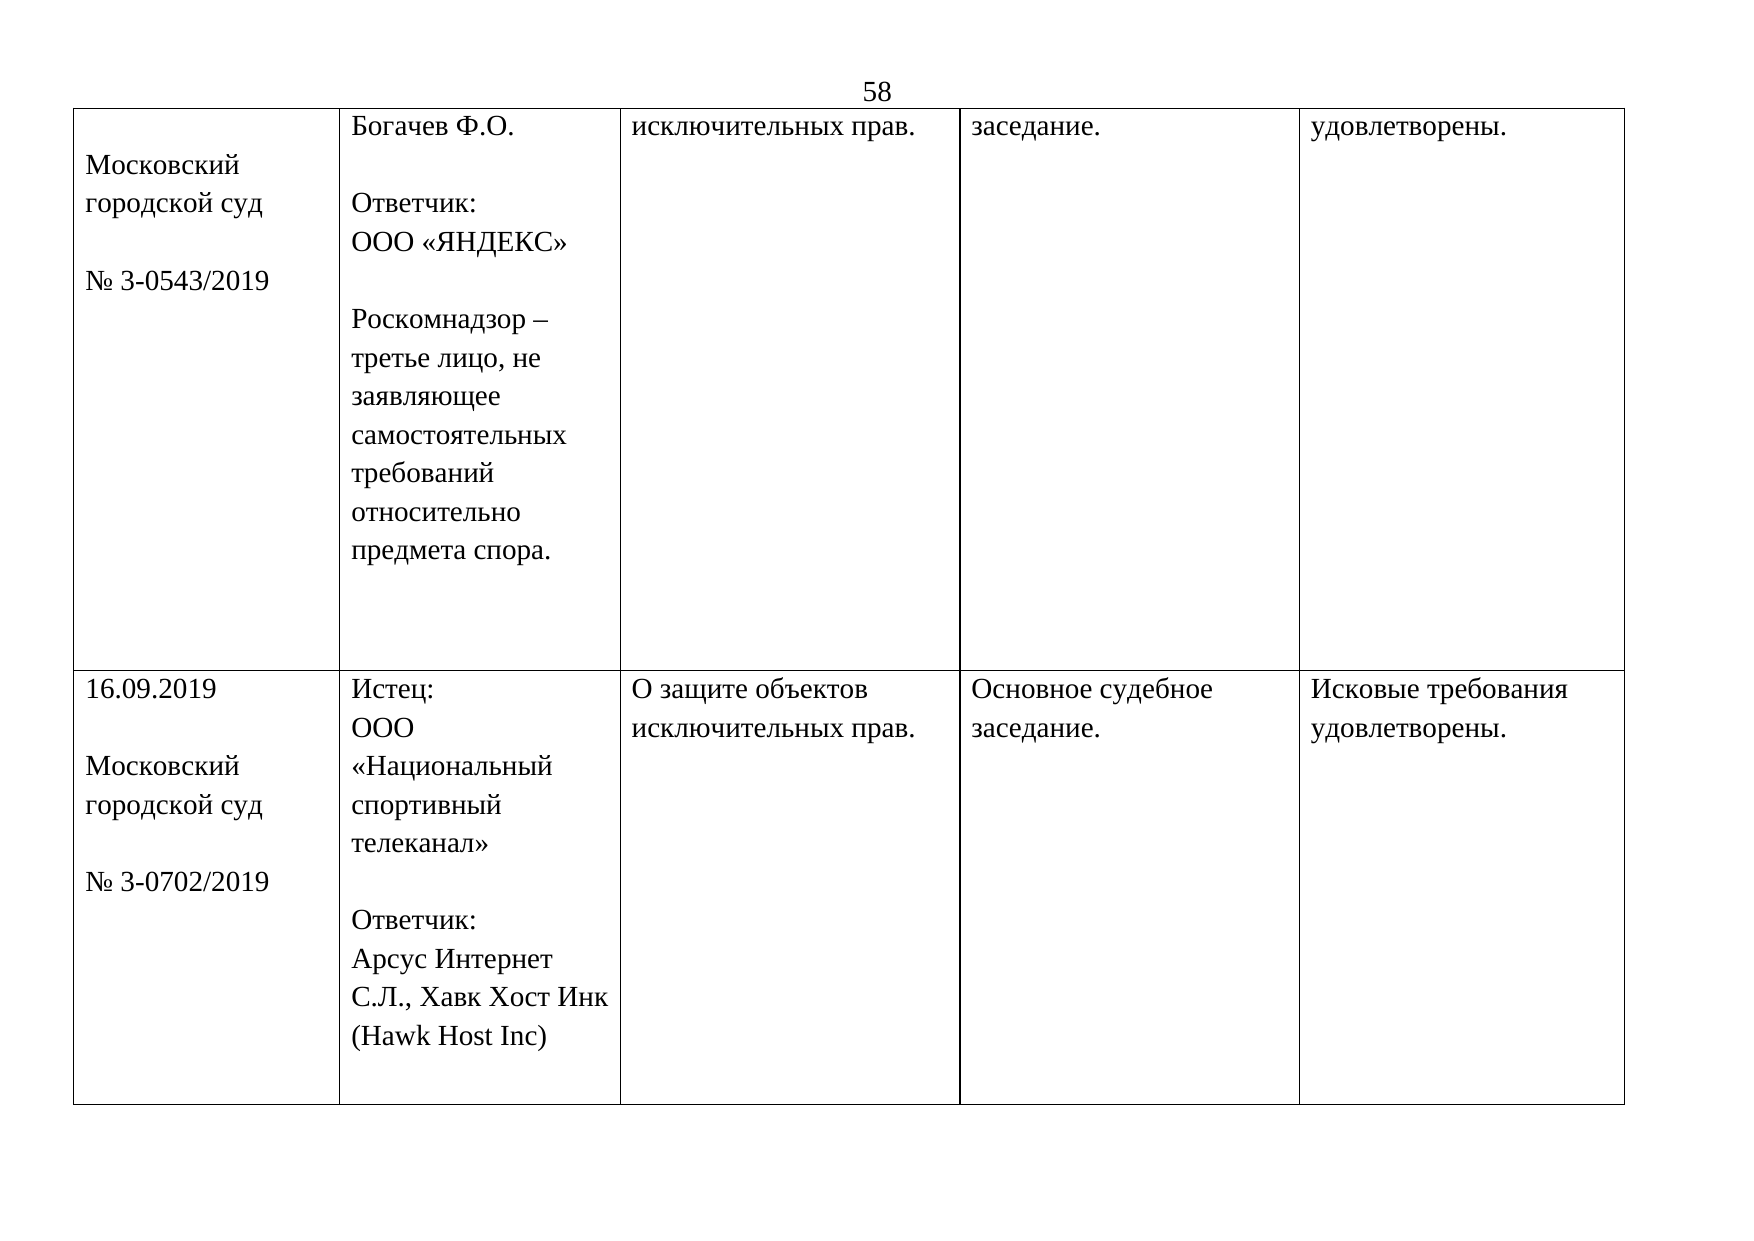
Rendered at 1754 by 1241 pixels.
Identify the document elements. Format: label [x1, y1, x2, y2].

table_cell [340, 109, 620, 670]
table_cell [1300, 671, 1624, 1104]
table_cell [961, 109, 1299, 670]
table_cell [621, 109, 959, 670]
table_cell [74, 671, 339, 1104]
table_cell [621, 671, 959, 1104]
table_cell [1300, 109, 1624, 670]
table_cell [340, 671, 620, 1104]
table_cell [74, 109, 339, 670]
table_cell [961, 671, 1299, 1104]
